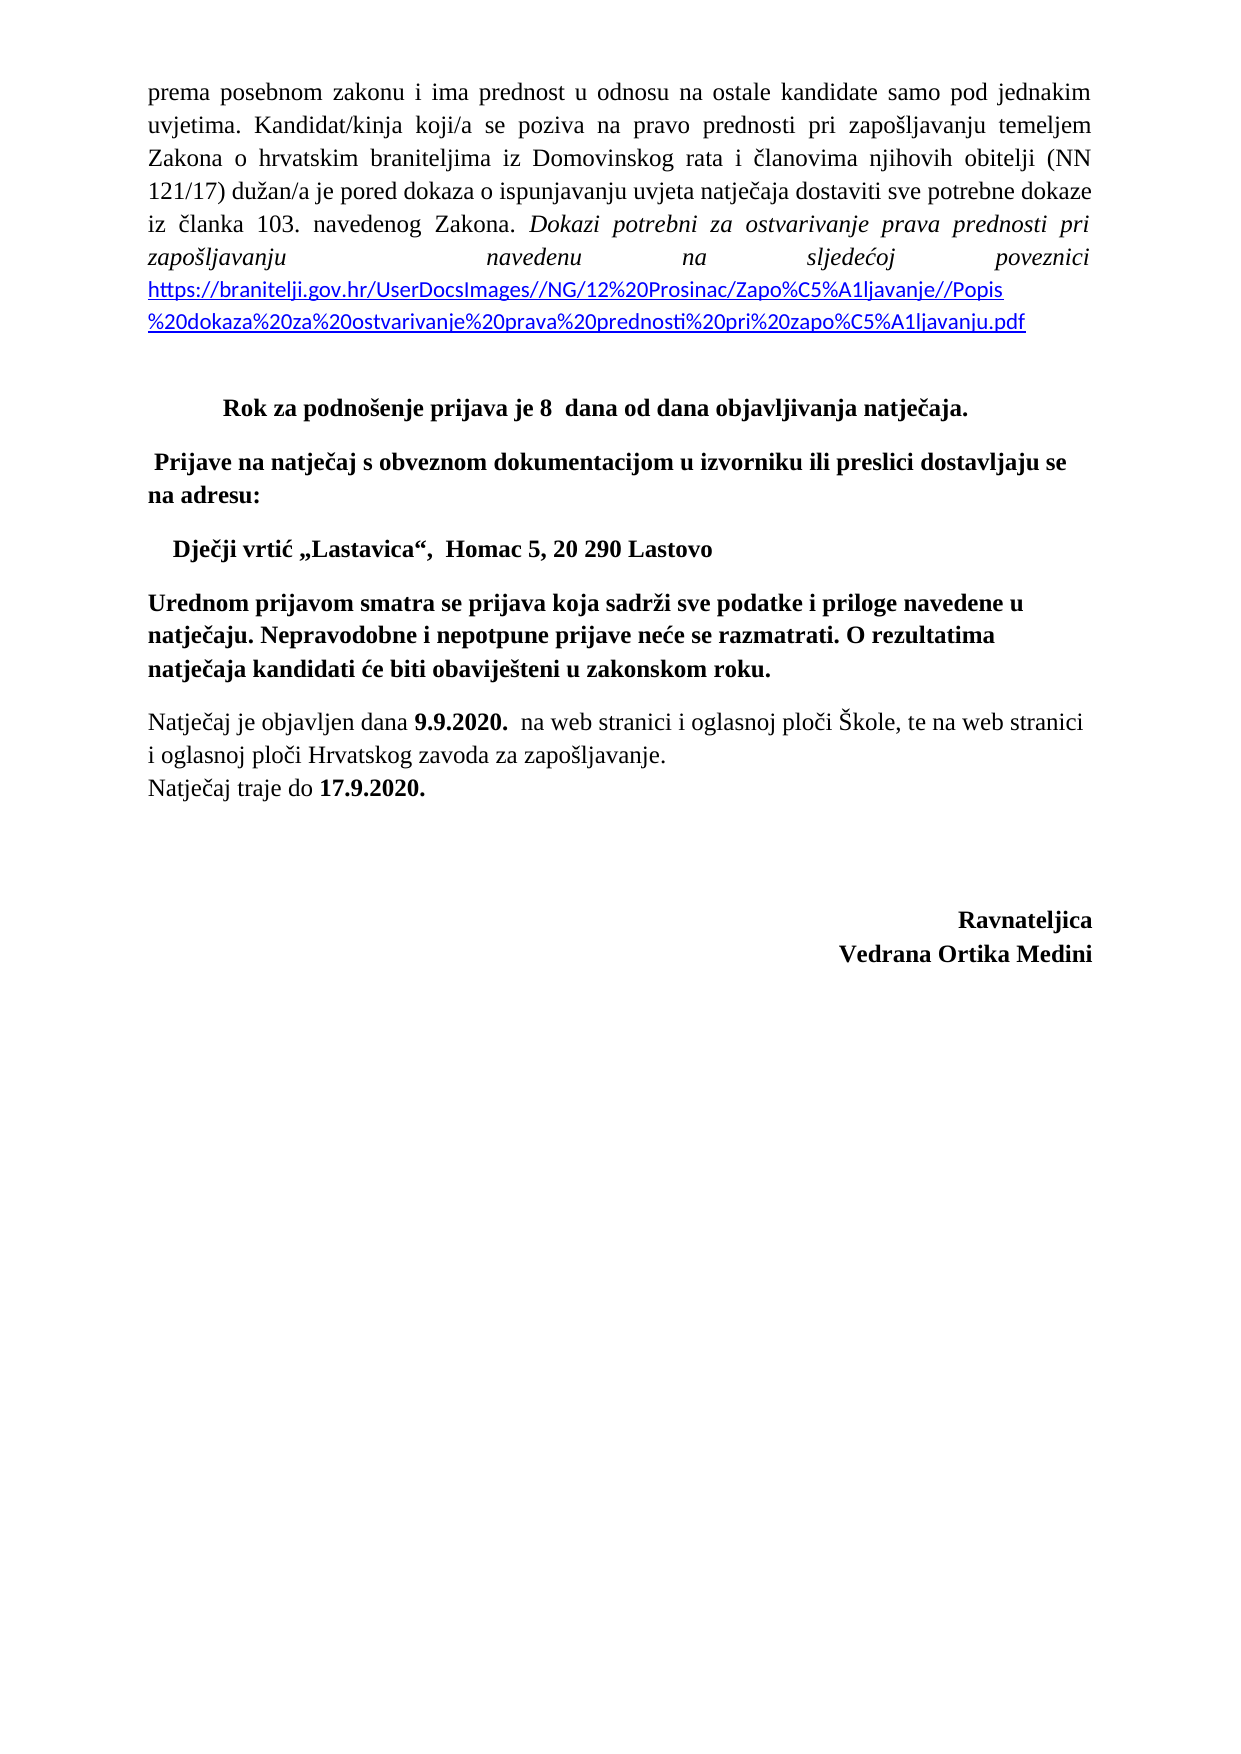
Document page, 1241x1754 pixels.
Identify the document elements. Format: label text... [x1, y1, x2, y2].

text Urednom prijavom smatra se prijava koja sadrži sve podatke i priloge navedene u natječaju. Nepravodobne i nepotpune prijave neće se razmatrati. O rezultatima natječaja kandidati će biti obaviješteni u zakonskom roku. [148, 588, 1092, 682]
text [148, 77, 1092, 335]
list Rok za podnošenje prijava je 8 dana od dana objavljivanja natječaja. [223, 393, 1092, 422]
text Natječaj traje do 17.9.2020. [148, 773, 1092, 802]
text Dječji vrtić „Lastavica“, Homac 5, 20 290 Lastovo [148, 534, 1092, 562]
text Vedrana Ortika Medini [148, 939, 1092, 967]
text Natječaj je objavljen dana 9.9.2020. na web stranici i oglasnoj ploči Škole, te na web stranici i oglasnoj ploči Hrvatskog zavoda za zapošljavanje. [148, 707, 1092, 769]
text Prijave na natječaj s obveznom dokumentacijom u izvorniku ili preslici dostavljaju se na adresu: [148, 447, 1092, 509]
text Ravnateljica [148, 906, 1092, 934]
